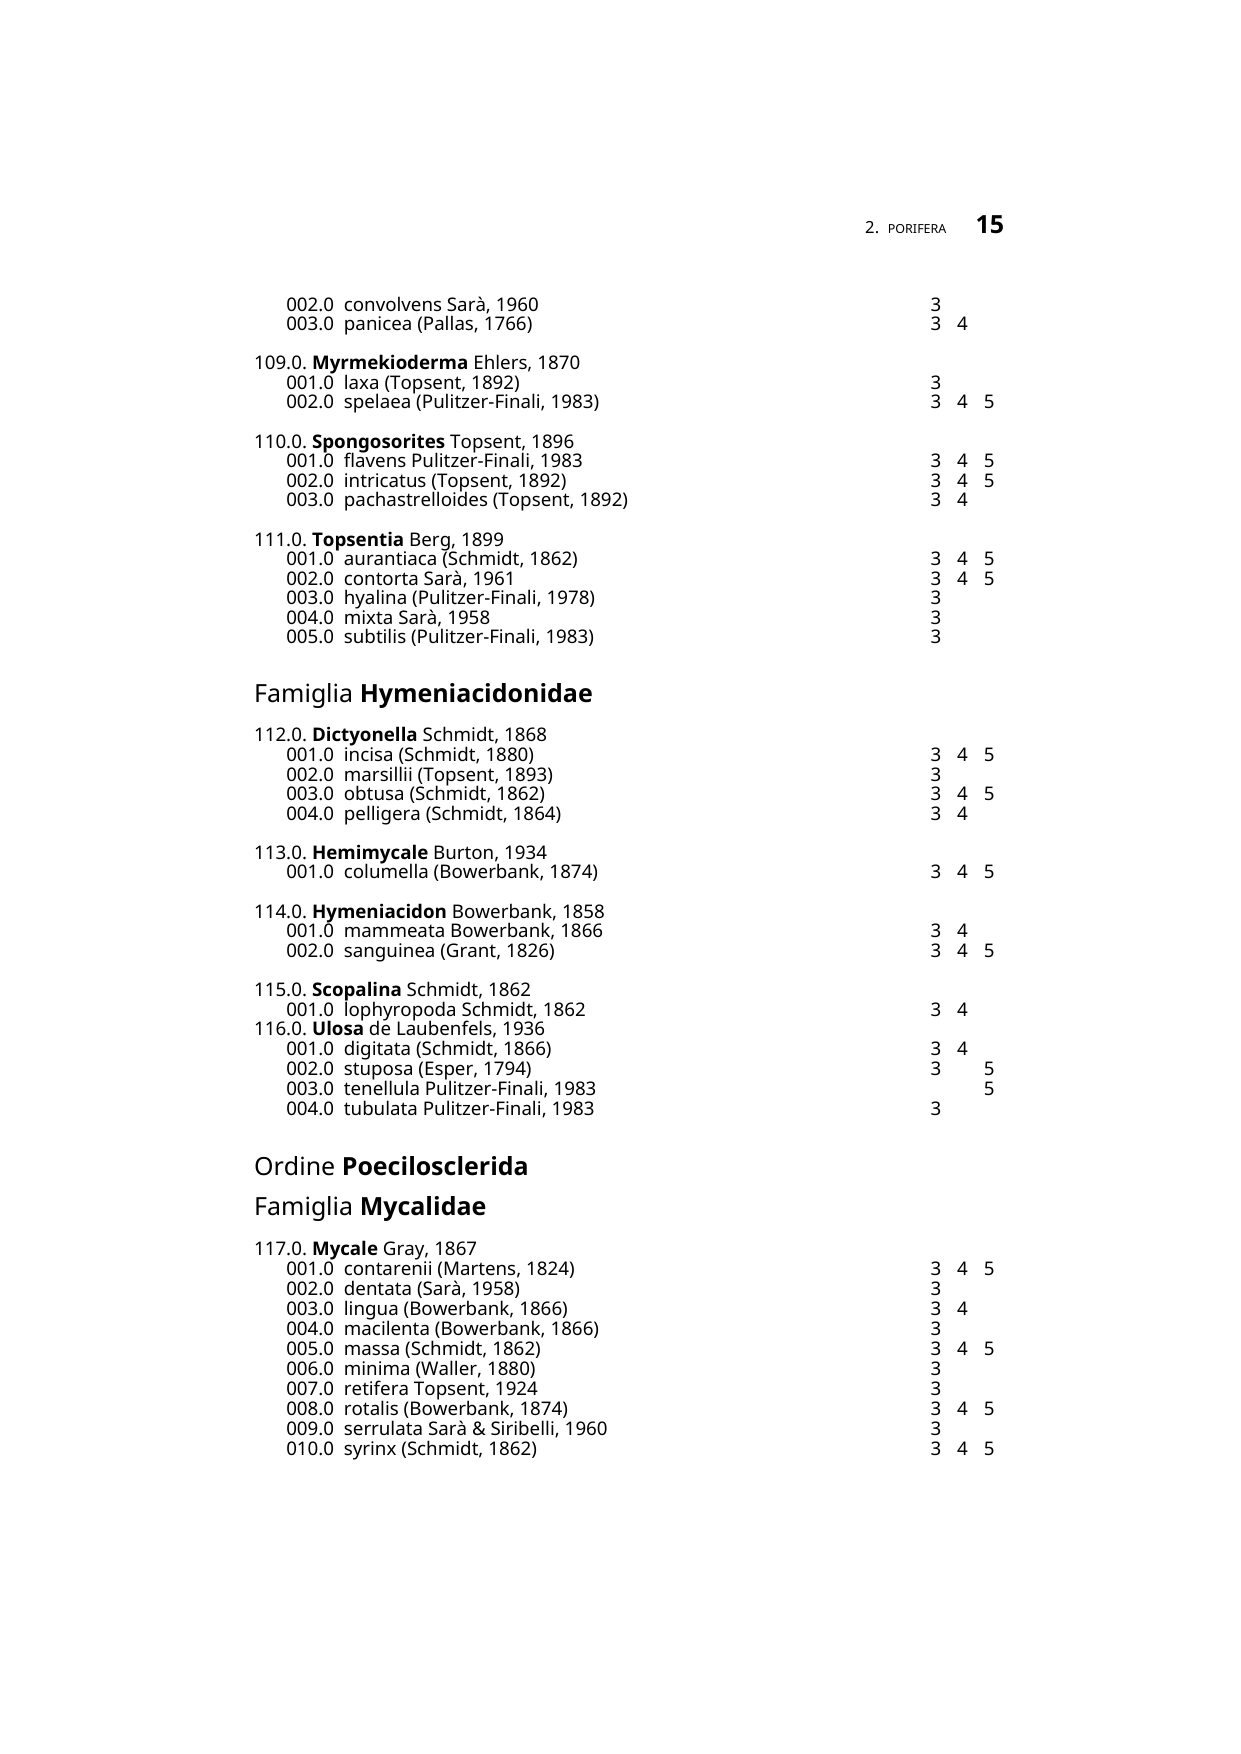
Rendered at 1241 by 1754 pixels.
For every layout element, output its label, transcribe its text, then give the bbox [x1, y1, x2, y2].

text 004.0 macilenta (Bowerbank, 1866) 3 [254, 1320, 1004, 1340]
text 004.0 tubulata Pulitzer-Finali, 1983 3 [254, 1100, 1004, 1120]
text 007.0 retifera Topsent, 1924 3 [254, 1380, 1004, 1400]
text 002.0 intricatus (Topsent, 1892) 3 4 5 [254, 472, 1004, 491]
text 003.0 tenellula Pulitzer-Finali, 1983 5 [254, 1080, 1004, 1100]
text 005.0 massa (Schmidt, 1862) 3 4 5 [254, 1340, 1004, 1360]
text 002.0 dentata (Sarà, 1958) 3 [254, 1280, 1004, 1300]
text 003.0 lingua (Bowerbank, 1866) 3 4 [254, 1300, 1004, 1320]
text 001.0 aurantiaca (Schmidt, 1862) 3 4 5 [254, 550, 1004, 569]
text 109.0. Myrmekioderma Ehlers, 1870 [254, 354, 1004, 374]
text 006.0 minima (Waller, 1880) 3 [254, 1360, 1004, 1380]
text Famiglia Mycalidae [254, 1200, 1004, 1220]
text 004.0 mixta Sarà, 1958 3 [254, 609, 1004, 628]
text 117.0. Mycale Gray, 1867 [254, 1240, 1004, 1260]
text 002.0 spelaea (Pulitzer-Finali, 1983) 3 4 5 [254, 393, 1004, 413]
text 110.0. Spongosorites Topsent, 1896 [254, 432, 1004, 452]
text 003.0 hyalina (Pulitzer-Finali, 1978) 3 [254, 589, 1004, 609]
text 001.0 laxa (Topsent, 1892) 3 [254, 374, 1004, 393]
text 008.0 rotalis (Bowerbank, 1874) 3 4 5 [254, 1400, 1004, 1420]
text 001.0 flavens Pulitzer-Finali, 1983 3 4 5 [254, 452, 1004, 472]
text 002.0 contorta Sarà, 1961 3 4 5 [254, 569, 1004, 589]
text 111.0. Topsentia Berg, 1899 [254, 530, 1004, 550]
text 003.0 panicea (Pallas, 1766) 3 4 [254, 315, 1004, 334]
text 004.0 pelligera (Schmidt, 1864) 3 4 [254, 804, 1004, 824]
text 001.0 incisa (Schmidt, 1880) 3 4 5 [254, 746, 1004, 765]
text 114.0. Hymeniacidon Bowerbank, 1858 [254, 902, 1004, 922]
text 113.0. Hemimycale Burton, 1934 [254, 844, 1004, 863]
text 003.0 obtusa (Schmidt, 1862) 3 4 5 [254, 785, 1004, 804]
text 001.0 contarenii (Martens, 1824) 3 4 5 [254, 1260, 1004, 1280]
text 001.0 columella (Bowerbank, 1874) 3 4 5 [254, 863, 1004, 883]
text 002.0 convolvens Sarà, 1960 3 [254, 295, 1004, 315]
text 112.0. Dictyonella Schmidt, 1868 [254, 726, 1004, 746]
text 116.0. Ulosa de Laubenfels, 1936 [254, 1020, 1004, 1040]
text 002.0 stuposa (Esper, 1794) 3 5 [254, 1060, 1004, 1080]
text Famiglia Hymeniacidonidae [254, 687, 1004, 707]
text 005.0 subtilis (Pulitzer-Finali, 1983) 3 [254, 628, 1004, 648]
text Ordine Poecilosclerida [254, 1160, 1004, 1180]
text 002.0 marsillii (Topsent, 1893) 3 [254, 765, 1004, 785]
text 115.0. Scopalina Schmidt, 1862 [254, 981, 1004, 1000]
text 009.0 serrulata Sarà & Siribelli, 1960 3 [254, 1420, 1004, 1440]
text 003.0 pachastrelloides (Topsent, 1892) 3 4 [254, 491, 1004, 511]
text 010.0 syrinx (Schmidt, 1862) 3 4 5 [254, 1440, 1004, 1460]
text 001.0 digitata (Schmidt, 1866) 3 4 [254, 1040, 1004, 1060]
text 001.0 mammeata Bowerbank, 1866 3 4 [254, 922, 1004, 942]
text 002.0 sanguinea (Grant, 1826) 3 4 5 [254, 942, 1004, 961]
text 001.0 lophyropoda Schmidt, 1862 3 4 [254, 1000, 1004, 1020]
